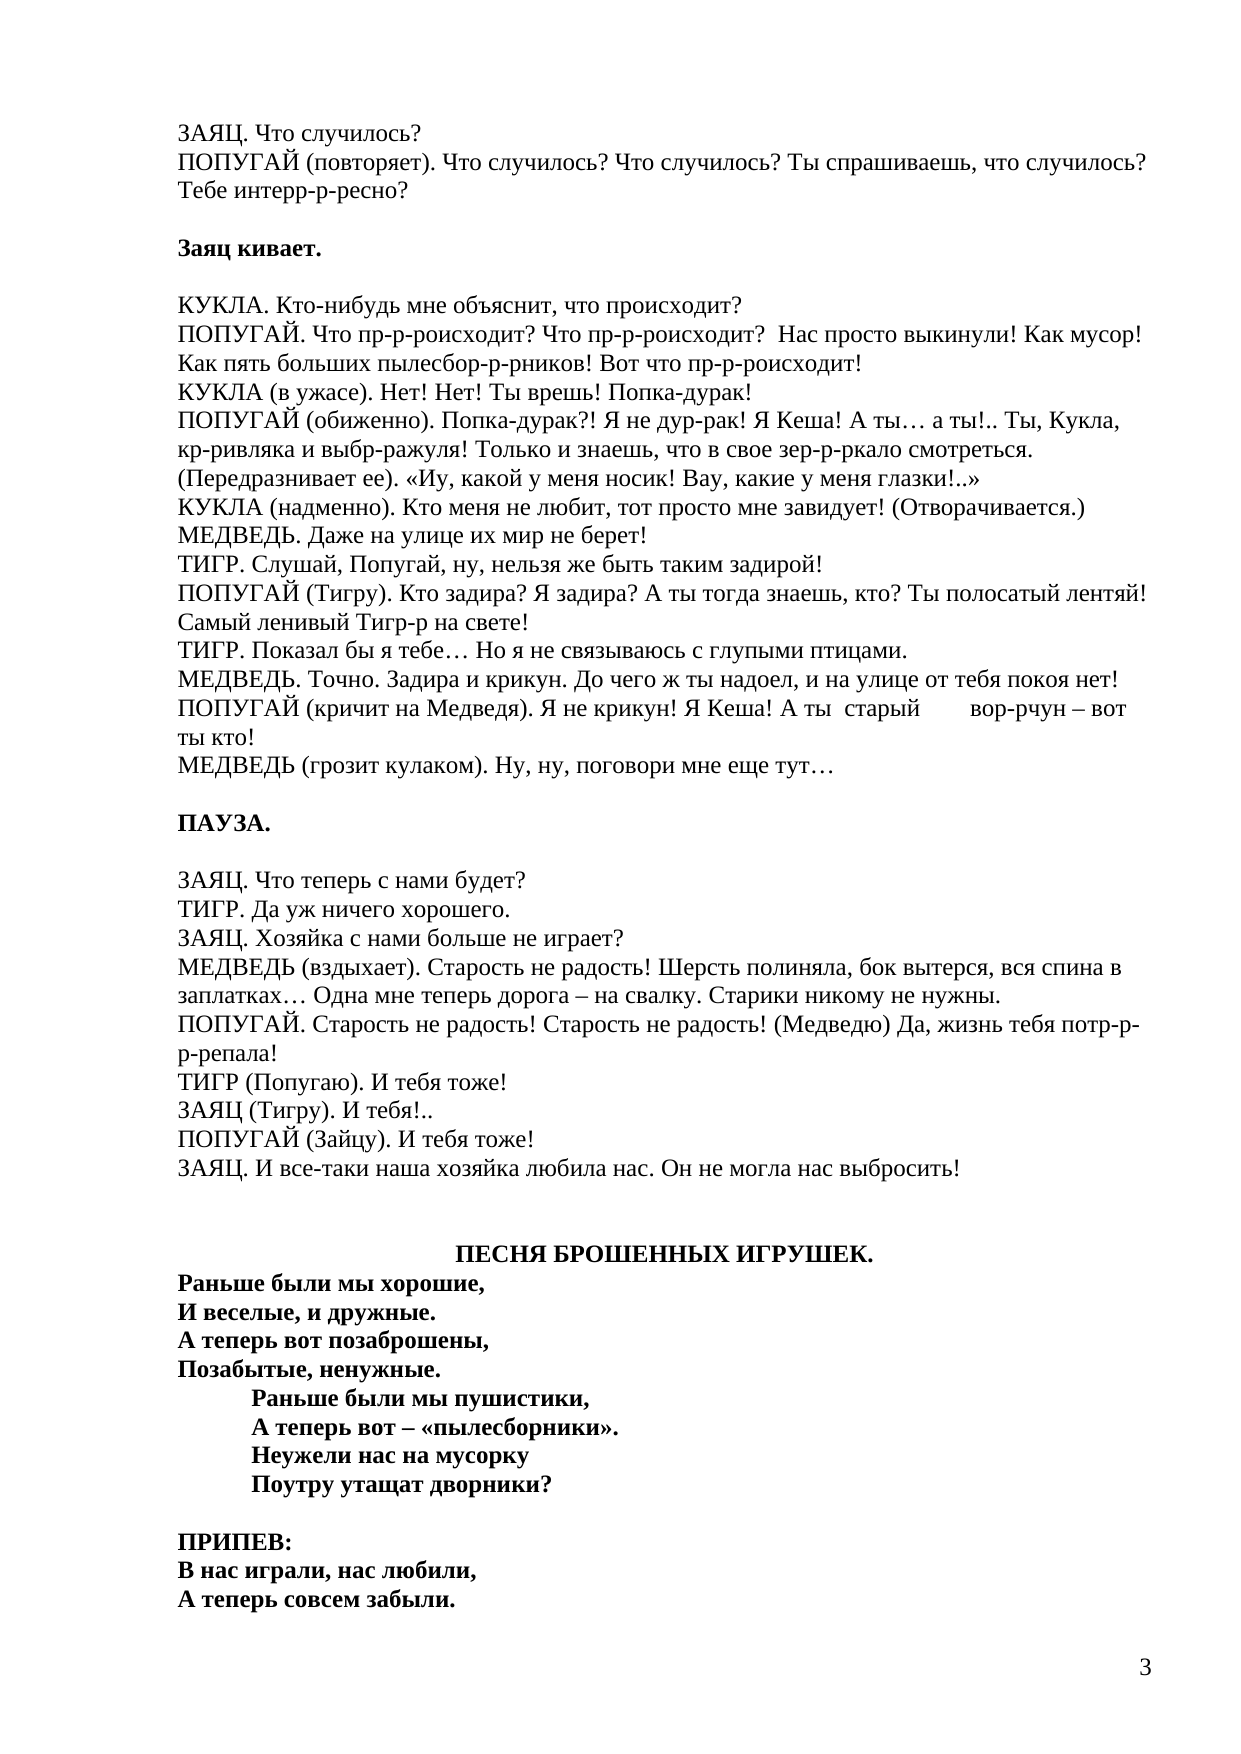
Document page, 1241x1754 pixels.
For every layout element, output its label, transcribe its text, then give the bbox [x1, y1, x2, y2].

text Раньше были мы пушистики, [177, 1383, 1152, 1412]
text И веселые, и дружные. [177, 1297, 1152, 1326]
text А теперь совсем забыли. [177, 1584, 1152, 1613]
text ПОПУГАЙ (обиженно). Попка-дурак?! Я не дур-рак! Я Кеша! А ты… а ты!.. Ты, Кукла, кр-ривляка и выбр-ражуля! Только и знаешь, что в свое зер-р-ркало смотреться. (Передразнивает ее). «Иу, какой у меня носик! Вау, какие у меня глазки!..» [177, 406, 1152, 492]
text ЗАЯЦ. Что теперь с нами будет? [177, 866, 1152, 894]
text МЕДВЕДЬ (грозит кулаком). Ну, ну, поговори мне еще тут… [177, 751, 1152, 779]
text Поутру утащат дворники? [177, 1469, 1152, 1498]
text ПЕСНЯ БРОШЕННЫХ ИГРУШЕК. [177, 1239, 1152, 1268]
text ЗАЯЦ. Хозяйка с нами больше не играет? [177, 923, 1152, 952]
text ПАУЗА. [177, 808, 1152, 837]
text ПОПУГАЙ. Что пр-р-роисходит? Что пр-р-роисходит? Нас просто выкинули! Как мусор! Как пять больших пылесбор-р-рников! Вот что пр-р-роисходит! [177, 319, 1152, 377]
text ТИГР. Слушай, Попугай, ну, нельзя же быть таким задирой! [177, 549, 1152, 578]
text ПОПУГАЙ. Старость не радость! Старость не радость! (Медведю) Да, жизнь тебя потр-р-р-репала! [177, 1009, 1152, 1067]
text ЗАЯЦ. Что случилось? [177, 118, 1152, 147]
text А теперь вот – «пылесборники». [177, 1412, 1152, 1441]
text А теперь вот позаброшены, [177, 1326, 1152, 1354]
text МЕДВЕДЬ (вздыхает). Старость не радость! Шерсть полиняла, бок вытерся, вся спина в заплатках… Одна мне теперь дорога – на свалку. Старики никому не нужны. [177, 952, 1152, 1009]
text МЕДВЕДЬ. Даже на улице их мир не берет! [177, 521, 1152, 549]
text КУКЛА (надменно). Кто меня не любит, тот просто мне завидует! (Отворачивается.) [177, 492, 1152, 521]
text Неужели нас на мусорку [177, 1441, 1152, 1469]
text КУКЛА (в ужасе). Нет! Нет! Ты врешь! Попка-дурак! [177, 377, 1152, 406]
text ТИГР. Показал бы я тебе… Но я не связываюсь с глупыми птицами. [177, 636, 1152, 664]
text ТИГР (Попугаю). И тебя тоже! [177, 1067, 1152, 1096]
text ЗАЯЦ. И все-таки наша хозяйка любила нас. Он не могла нас выбросить! [177, 1153, 1152, 1182]
text ПОПУГАЙ (Тигру). Кто задира? Я задира? А ты тогда знаешь, кто? Ты полосатый лентяй! Самый ленивый Тигр-р на свете! [177, 578, 1152, 636]
text Позабытые, ненужные. [177, 1354, 1152, 1383]
text В нас играли, нас любили, [177, 1556, 1152, 1584]
text ПРИПЕВ: [177, 1527, 1152, 1556]
text МЕДВЕДЬ. Точно. Задира и крикун. До чего ж ты надоел, и на улице от тебя покоя нет! [177, 664, 1152, 693]
text ЗАЯЦ (Тигру). И тебя!.. [177, 1096, 1152, 1124]
text КУКЛА. Кто-нибудь мне объяснит, что происходит? [177, 291, 1152, 319]
text Заяц кивает. [177, 233, 1152, 262]
text ПОПУГАЙ (Зайцу). И тебя тоже! [177, 1124, 1152, 1153]
text ПОПУГАЙ (кричит на Медведя). Я не крикун! Я Кеша! А ты старый вор-рчун – вот ты кто! [177, 693, 1152, 751]
text ТИГР. Да уж ничего хорошего. [177, 894, 1152, 923]
text Раньше были мы хорошие, [177, 1268, 1152, 1297]
text ПОПУГАЙ (повторяет). Что случилось? Что случилось? Ты спрашиваешь, что случилось? Тебе интерр-р-ресно? [177, 147, 1152, 204]
